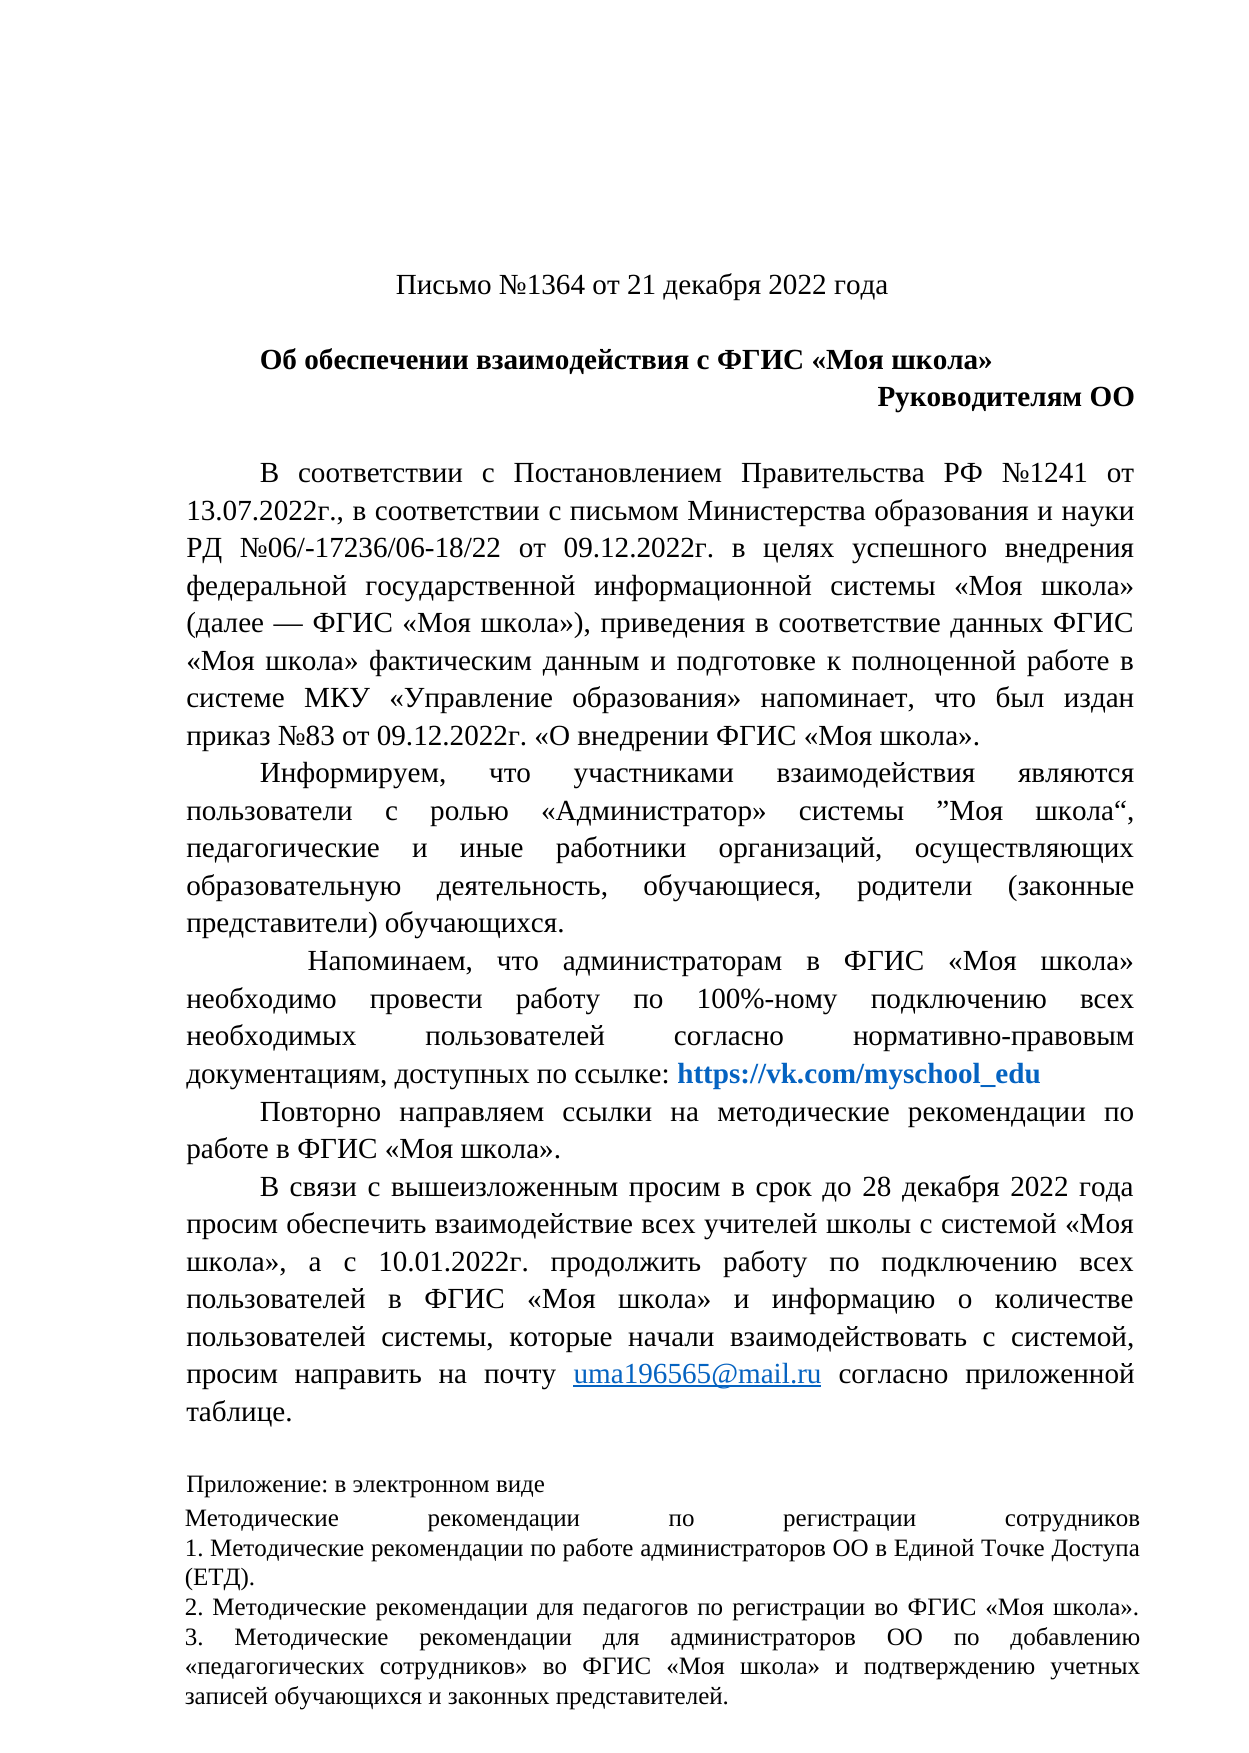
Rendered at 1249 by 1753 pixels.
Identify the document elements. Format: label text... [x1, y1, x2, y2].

text В соответствии с Постановлением Правительства РФ №1241 от 13.07.2022г., в соответствии с письмом Министерства образования и науки РД №06/-17236/06-18/22 от 09.12.2022г. в целях успешного внедрения федеральной государственной информационной системы «Моя школа» (далее — ФГИС «Моя школа»), приведения в соответствие данных ФГИС «Моя школа» фактическим данным и подготовке к полноценной работе в системе МКУ «Управление образования» напоминает, что был издан приказ №83 от 09.12.2022г. «О внедрении ФГИС «Моя школа». [186, 455, 1135, 751]
text Письмо №1364 от 21 декабря 2022 года [184, 267, 1099, 300]
text В связи с вышеизложенным просим в срок до 28 декабря 2022 года просим обеспечить взаимодействие всех учителей школы с системой «Моя школа», а с 10.01.2022г. продолжить работу по подключению всех пользователей в ФГИС «Моя школа» и информацию о количестве пользователей системы, которые начали взаимодействовать с системой, просим направить на почту uma196565@mail.ru согласно приложенной таблице. [186, 1169, 1135, 1427]
text Информируем, что участниками взаимодействия являются пользователи с ролью «Администратор» системы ”Моя школа“, педагогические и иные работники организаций, осуществляющих образовательную деятельность, обучающиеся, родители (законные представители) обучающихся. [186, 756, 1135, 939]
text Приложение: в электронном виде [186, 1469, 1135, 1498]
text Руководителям ОО [186, 379, 1135, 413]
text Повторно направляем ссылки на методические рекомендации по работе в ФГИС «Моя школа». [186, 1094, 1135, 1165]
text Напоминаем, что администраторам в ФГИС «Моя школа» необходимо провести работу по 100%-ному подключению всех необходимых пользователей согласно нормативно-правовым документациям, доступных по ссылке: https://vk.com/myschool_edu [186, 943, 1135, 1089]
text Методические рекомендации по регистрации сотрудников 1. Методические рекомендации по работе администраторов ОО в Единой Точке Доступа (ЕТД). 2. Методические рекомендации для педагогов по регистрации во ФГИС «Моя школа». 3. Методические рекомендации для администраторов ОО по добавлению «педагогических сотрудников» во ФГИС «Моя школа» и подтверждению учетных записей обучающихся и законных представителей. [184, 1502, 1141, 1710]
text Об обеспечении взаимодействия с ФГИС «Моя школа» [186, 342, 1135, 375]
